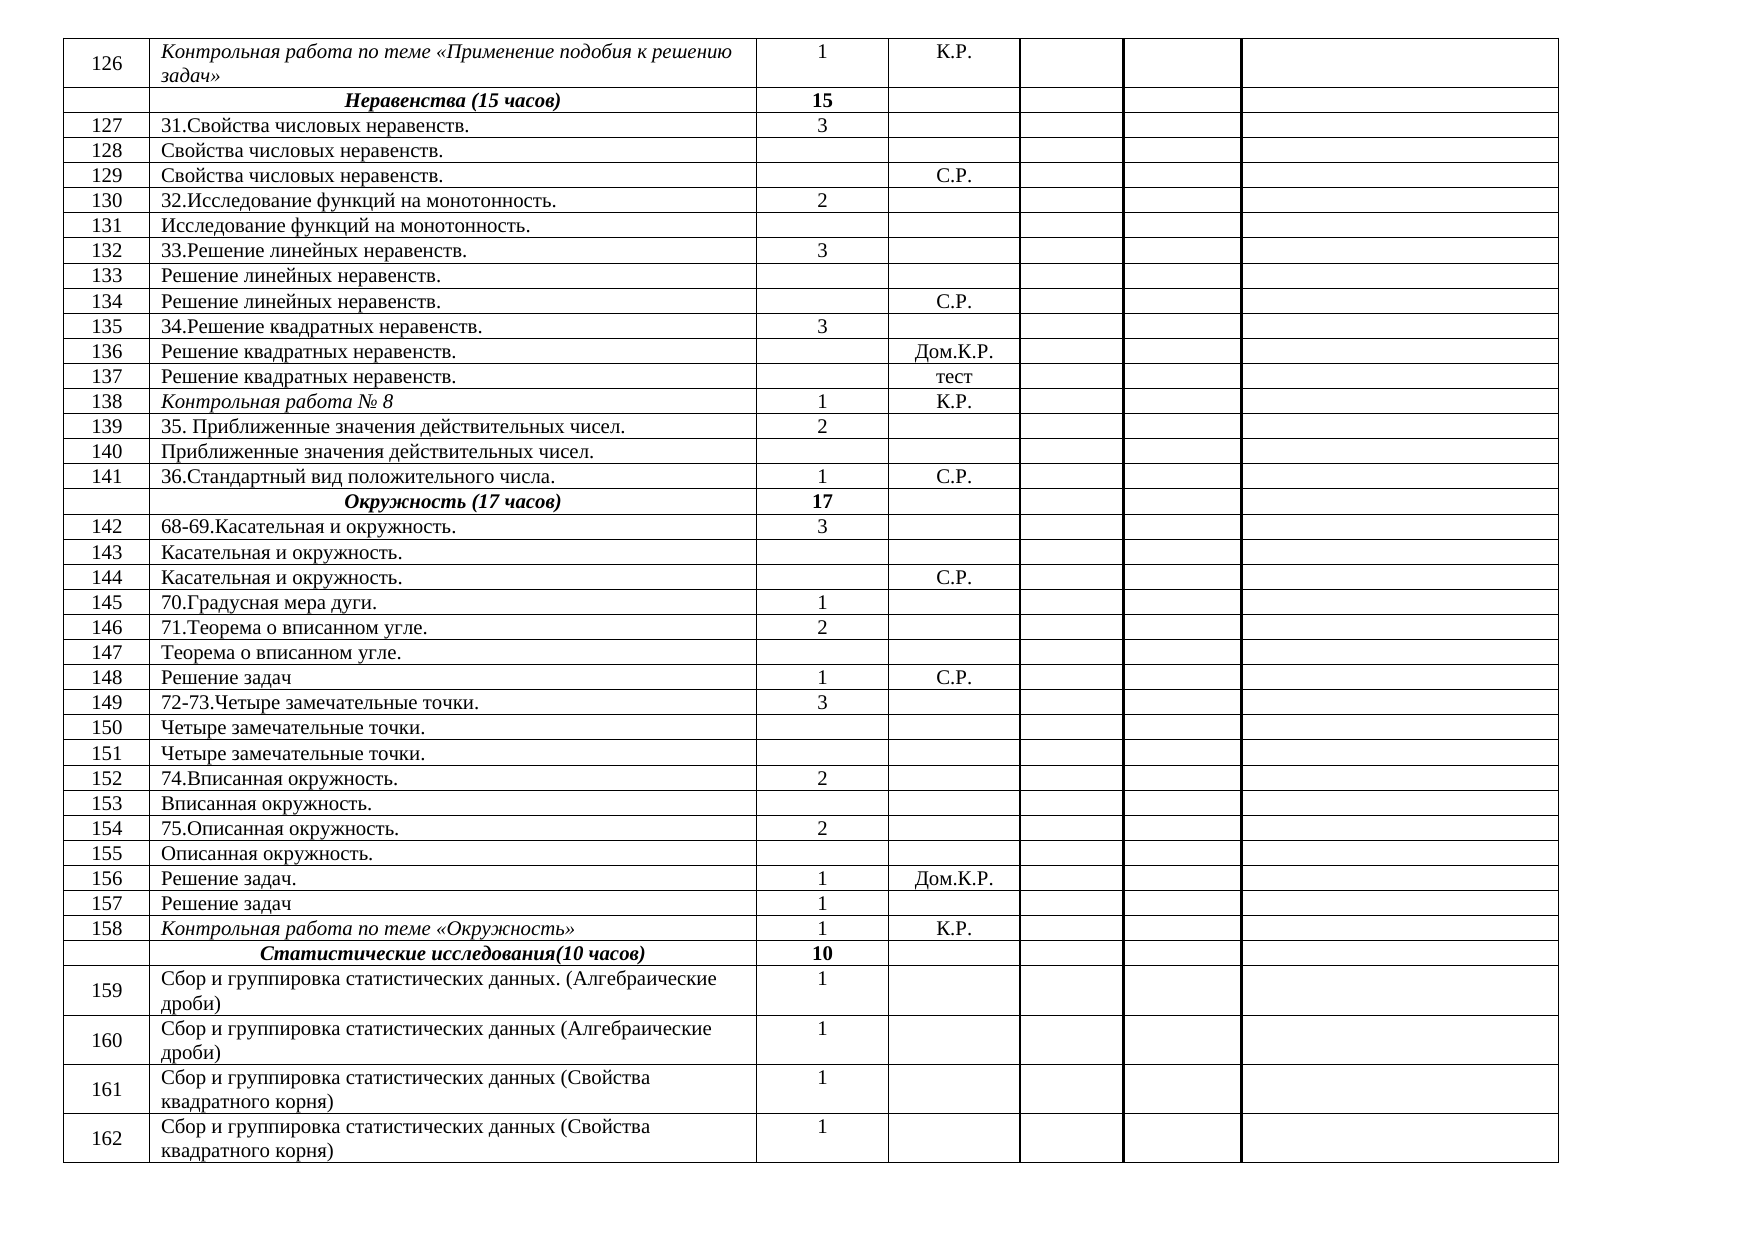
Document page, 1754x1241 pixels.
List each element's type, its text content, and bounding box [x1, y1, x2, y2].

table_cell [1021, 590, 1122, 614]
table_cell [1243, 715, 1558, 739]
table_cell [1021, 339, 1122, 363]
table_cell [1243, 740, 1558, 764]
table_cell 3 [757, 690, 888, 714]
table_cell [757, 841, 888, 865]
table_cell [757, 715, 888, 739]
table_cell [1243, 690, 1558, 714]
table_cell [889, 791, 1019, 815]
table_cell 15 [757, 88, 888, 112]
table_cell [889, 1114, 1019, 1162]
table_cell [1125, 740, 1240, 764]
table_cell [889, 113, 1019, 137]
table_cell [889, 766, 1019, 789]
table_cell [1021, 188, 1122, 212]
table_cell [64, 941, 75, 965]
table_cell 70.Градусная мера дуги. [150, 590, 756, 614]
table_cell 72-73.Четыре замечательные точки. [150, 690, 756, 714]
table_cell [1243, 88, 1558, 112]
table_cell [1125, 690, 1240, 714]
table_cell 2 [757, 414, 888, 438]
table_cell [889, 640, 1019, 664]
table_cell [889, 941, 1019, 965]
table_cell Исследование функций на монотонность. [150, 213, 756, 237]
table_cell [757, 264, 888, 287]
table_cell Дом.К.Р. [889, 866, 1019, 890]
table_cell [1021, 615, 1122, 639]
table_cell [1021, 540, 1122, 564]
table_cell 17 [757, 489, 888, 513]
table_cell С.Р. [889, 163, 1019, 187]
table_cell [1243, 389, 1558, 413]
table_cell 2 [757, 188, 888, 212]
table_cell [1243, 339, 1558, 363]
table_cell [1125, 264, 1240, 287]
table_cell Решение квадратных неравенств. [150, 364, 756, 388]
table_cell [1125, 314, 1240, 338]
table_cell [1125, 766, 1240, 789]
table_cell Теорема о вписанном угле. [150, 640, 756, 664]
table_cell Сбор и группировка статистических данных (Алгебраические дроби) [150, 1016, 756, 1064]
table_cell [757, 364, 888, 388]
table_cell Свойства числовых неравенств. [150, 138, 756, 162]
table_cell 3 [757, 238, 888, 262]
table_cell [1021, 515, 1122, 538]
table_cell [757, 540, 888, 564]
table_cell [1125, 238, 1240, 262]
table_cell 1 [757, 866, 888, 890]
table_cell [1243, 314, 1558, 338]
table_cell 35. Приближенные значения действительных чисел. [150, 414, 756, 438]
table_cell Сбор и группировка статистических данных (Свойства квадратного корня) [150, 1114, 756, 1162]
table_cell [1125, 816, 1240, 840]
table_cell 2 [757, 816, 888, 840]
table_cell [138, 941, 149, 965]
table_cell [889, 1016, 1019, 1064]
table_cell 1 [757, 916, 888, 940]
table_cell [889, 314, 1019, 338]
table_cell [64, 88, 75, 112]
table_cell [1243, 515, 1558, 538]
table_cell Решение линейных неравенств. [150, 264, 756, 287]
table_cell [1125, 715, 1240, 739]
table_cell Окружность (17 часов) [150, 489, 756, 513]
table_cell [757, 289, 888, 313]
table_cell С.Р. [889, 665, 1019, 689]
table_cell [1125, 1114, 1240, 1162]
table_cell [1243, 891, 1558, 915]
table_cell 33.Решение линейных неравенств. [150, 238, 756, 262]
table_cell [1021, 891, 1122, 915]
table_cell [1125, 289, 1240, 313]
table_cell [1243, 213, 1558, 237]
table_cell 1 [757, 1114, 888, 1162]
table_cell [757, 640, 888, 664]
table_cell [1021, 113, 1122, 137]
table_cell [1243, 1114, 1558, 1162]
table_cell К.Р. [889, 389, 1019, 413]
table_cell 34.Решение квадратных неравенств. [150, 314, 756, 338]
table_cell [1021, 916, 1122, 940]
table_cell [1243, 1065, 1558, 1113]
table_cell [1243, 163, 1558, 187]
table_cell [757, 740, 888, 764]
table_cell [1243, 364, 1558, 388]
table_cell Касательная и окружность. [150, 540, 756, 564]
table_cell [1021, 966, 1122, 1014]
table_cell [1125, 565, 1240, 589]
table_cell [1021, 1114, 1122, 1162]
table_cell [1243, 816, 1558, 840]
table_cell [1125, 339, 1240, 363]
table_cell [889, 590, 1019, 614]
table_cell [1125, 439, 1240, 463]
table_cell 1 [757, 1065, 888, 1113]
table_cell [1021, 766, 1122, 789]
table_cell [1021, 565, 1122, 589]
table_cell 1 [757, 665, 888, 689]
table_cell [1021, 464, 1122, 488]
table_cell С.Р. [889, 464, 1019, 488]
table_cell [889, 439, 1019, 463]
table_cell [1243, 565, 1558, 589]
table_cell [1125, 515, 1240, 538]
table_cell 1 [757, 39, 888, 87]
table_cell [889, 213, 1019, 237]
table_cell тест [889, 364, 1019, 388]
table_cell [1243, 39, 1558, 87]
table_cell [1125, 414, 1240, 438]
table_cell [1021, 314, 1122, 338]
table_cell [1021, 665, 1122, 689]
table_cell Приближенные значения действительных чисел. [150, 439, 756, 463]
table_cell [889, 489, 1019, 513]
table_cell [889, 188, 1019, 212]
table_cell [1125, 590, 1240, 614]
table_cell [1243, 540, 1558, 564]
table_cell [1125, 866, 1240, 890]
table_cell [889, 264, 1019, 287]
table_cell [889, 515, 1019, 538]
table_cell 32.Исследование функций на монотонность. [150, 188, 756, 212]
table_cell 161 [64, 1065, 149, 1113]
table_cell [1243, 665, 1558, 689]
table_cell [757, 163, 888, 187]
table_cell [1243, 866, 1558, 890]
table_cell [1021, 489, 1122, 513]
table_cell Решение линейных неравенств. [150, 289, 756, 313]
table_cell [1243, 1016, 1558, 1064]
table_cell [1243, 640, 1558, 664]
table_cell 71.Теорема о вписанном угле. [150, 615, 756, 639]
table_cell [1021, 238, 1122, 262]
table_cell Касательная и окружность. [150, 565, 756, 589]
table_cell [1243, 238, 1558, 262]
table_cell [1021, 163, 1122, 187]
table_cell [1243, 289, 1558, 313]
table_cell Статистические исследования(10 часов) [150, 941, 756, 965]
table_cell [1125, 138, 1240, 162]
table_cell [1243, 264, 1558, 287]
table_cell [1021, 414, 1122, 438]
table_cell [1125, 88, 1240, 112]
table_cell [1243, 766, 1558, 789]
table_cell [1021, 389, 1122, 413]
table_cell [757, 791, 888, 815]
table_cell [1021, 841, 1122, 865]
table_cell [1021, 439, 1122, 463]
table_cell Решение задач [150, 665, 756, 689]
table_cell [1243, 439, 1558, 463]
table_cell [1021, 866, 1122, 890]
table_cell [889, 138, 1019, 162]
table_cell [1021, 289, 1122, 313]
table_cell [1021, 138, 1122, 162]
table_cell 2 [757, 766, 888, 789]
table_cell [1125, 891, 1240, 915]
table_cell [889, 414, 1019, 438]
table_cell 3 [757, 314, 888, 338]
table_cell 3 [757, 113, 888, 137]
table_cell [1021, 740, 1122, 764]
table_cell [1243, 489, 1558, 513]
table_cell [1021, 264, 1122, 287]
table_cell [1125, 640, 1240, 664]
table_cell [889, 238, 1019, 262]
table_cell 1 [757, 891, 888, 915]
table_cell [1125, 966, 1240, 1014]
table_cell Свойства числовых неравенств. [150, 163, 756, 187]
table_cell [1021, 1016, 1122, 1064]
table_cell [1125, 39, 1240, 87]
table_cell 159 [64, 966, 149, 1014]
table_cell [1125, 489, 1240, 513]
table_cell Четыре замечательные точки. [150, 715, 756, 739]
table_cell [757, 439, 888, 463]
table_cell [1125, 213, 1240, 237]
table_cell [1243, 138, 1558, 162]
table_cell [889, 740, 1019, 764]
table_cell 36.Стандартный вид положительного числа. [150, 464, 756, 488]
table_cell Контрольная работа по теме «Применение подобия к решению задач» [150, 39, 756, 87]
table_cell [889, 1065, 1019, 1113]
table_cell [1125, 916, 1240, 940]
table_cell Контрольная работа по теме «Окружность» [150, 916, 756, 940]
table_cell [1125, 364, 1240, 388]
table_cell [1021, 791, 1122, 815]
table_cell 2 [757, 615, 888, 639]
table_cell [1125, 464, 1240, 488]
table_cell [1125, 163, 1240, 187]
table_cell С.Р. [889, 565, 1019, 589]
table_cell Описанная окружность. [150, 841, 756, 865]
table_cell [889, 615, 1019, 639]
table_cell Неравенства (15 часов) [150, 88, 756, 112]
table_cell 160 [64, 1016, 149, 1064]
table_cell [1021, 39, 1122, 87]
table_cell Сбор и группировка статистических данных (Свойства квадратного корня) [150, 1065, 756, 1113]
table_cell [138, 88, 149, 112]
table_cell [1021, 213, 1122, 237]
table_cell К.Р. [889, 39, 1019, 87]
table_cell [1021, 941, 1122, 965]
table_cell Контрольная работа № 8 [150, 389, 756, 413]
table_cell [64, 489, 75, 513]
table_cell 1 [757, 966, 888, 1014]
table_cell [1021, 88, 1122, 112]
table_cell [1125, 791, 1240, 815]
table_cell [1243, 414, 1558, 438]
table_cell [1243, 188, 1558, 212]
table_cell [889, 540, 1019, 564]
table_cell [1125, 540, 1240, 564]
table_cell [1243, 791, 1558, 815]
table_cell [757, 339, 888, 363]
table_cell [889, 841, 1019, 865]
table_cell 1 [757, 1016, 888, 1064]
table_cell Решение задач. [150, 866, 756, 890]
table_cell [1243, 966, 1558, 1014]
table_cell [1125, 615, 1240, 639]
table_cell [757, 138, 888, 162]
table_cell 75.Описанная окружность. [150, 816, 756, 840]
table_cell [889, 88, 1019, 112]
table_cell [1021, 1065, 1122, 1113]
table_cell [889, 891, 1019, 915]
table_cell [1125, 1065, 1240, 1113]
table_cell 10 [757, 941, 888, 965]
table_cell [1125, 188, 1240, 212]
table_cell [1125, 841, 1240, 865]
table_cell [889, 816, 1019, 840]
table_cell 1 [757, 464, 888, 488]
table_cell [1243, 941, 1558, 965]
table_cell [1125, 665, 1240, 689]
table_cell 162 [64, 1114, 149, 1162]
table_cell [1021, 640, 1122, 664]
table_cell [1243, 916, 1558, 940]
table_cell [889, 715, 1019, 739]
table_cell 68-69.Касательная и окружность. [150, 515, 756, 538]
table_cell 126 [64, 39, 149, 87]
table_cell [1243, 841, 1558, 865]
table_cell 1 [757, 389, 888, 413]
table_cell [1021, 364, 1122, 388]
table_cell [1243, 615, 1558, 639]
table_cell Сбор и группировка статистических данных. (Алгебраические дроби) [150, 966, 756, 1014]
table_cell 31.Свойства числовых неравенств. [150, 113, 756, 137]
table_cell [1125, 389, 1240, 413]
table_cell [1243, 113, 1558, 137]
table_cell [1243, 590, 1558, 614]
table_cell Четыре замечательные точки. [150, 740, 756, 764]
table_cell [138, 489, 149, 513]
table_cell Решение квадратных неравенств. [150, 339, 756, 363]
table_cell [757, 213, 888, 237]
table_cell Решение задач [150, 891, 756, 915]
table_cell 1 [757, 590, 888, 614]
table_cell [1021, 816, 1122, 840]
table_cell [1021, 715, 1122, 739]
table_cell 74.Вписанная окружность. [150, 766, 756, 789]
table_cell [889, 690, 1019, 714]
table_cell 3 [757, 515, 888, 538]
table_cell [889, 966, 1019, 1014]
table_cell [1125, 1016, 1240, 1064]
table_cell [757, 565, 888, 589]
table_cell [1021, 690, 1122, 714]
table_cell Вписанная окружность. [150, 791, 756, 815]
table_cell [1243, 464, 1558, 488]
table_cell Дом.К.Р. [889, 339, 1019, 363]
table_cell [1125, 941, 1240, 965]
table_cell К.Р. [889, 916, 1019, 940]
table_cell [1125, 113, 1240, 137]
table_cell С.Р. [889, 289, 1019, 313]
